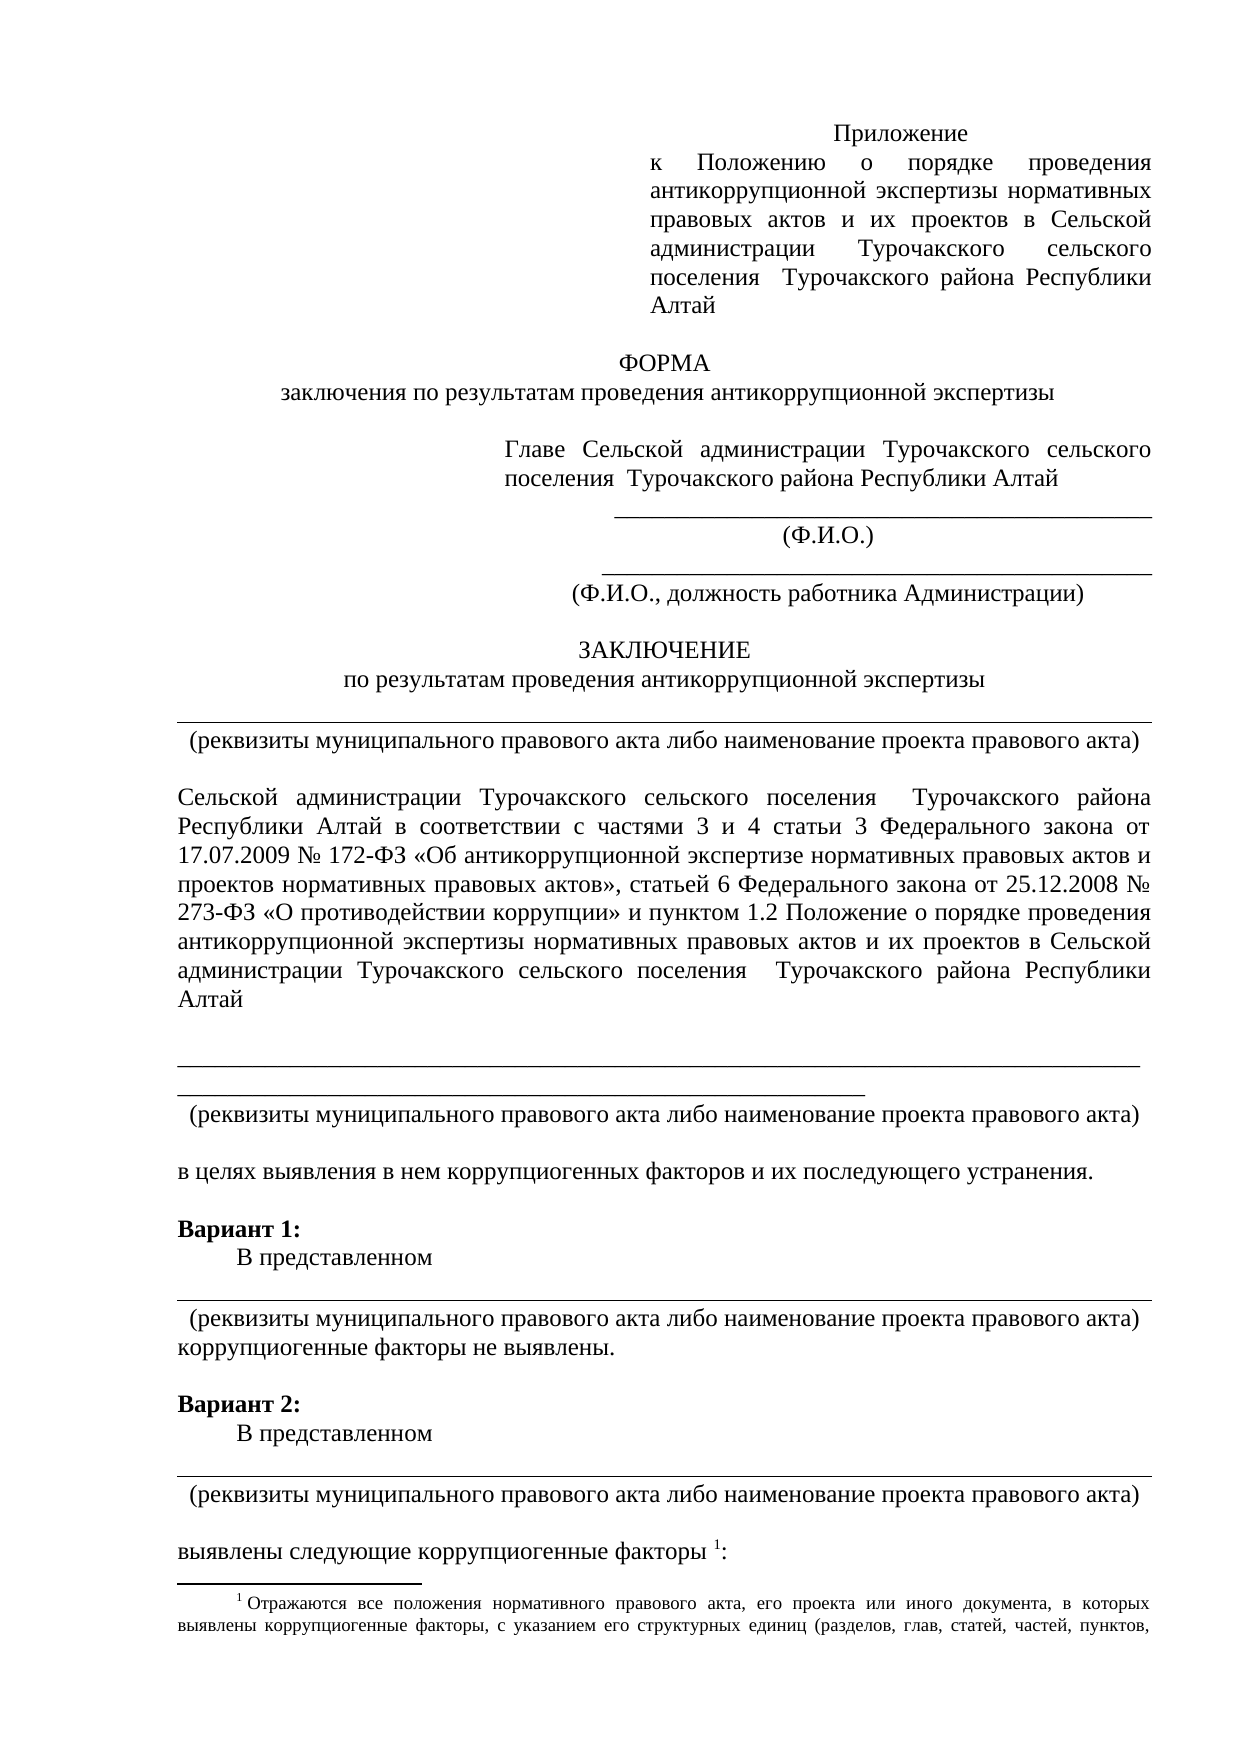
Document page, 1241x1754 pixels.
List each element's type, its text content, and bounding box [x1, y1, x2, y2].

text Приложение [650, 118, 1152, 147]
text (реквизиты муниципального правового акта либо наименование проекта правового акта) [177, 1477, 1152, 1507]
text ФОРМА [177, 348, 1152, 377]
text по результатам проведения антикоррупционной экспертизы [177, 664, 1152, 693]
text Вариант 1: [177, 1214, 1152, 1242]
table_header Главе Сельской администрации Турочакского сельского поселения Турочакского района Республики Алтай ___________________________________________ (Ф.И.О.) ____________________________________________ (Ф.И.О., должность работника Администрации) [493, 434, 1163, 607]
text (реквизиты муниципального правового акта либо наименование проекта правового акта) [177, 1099, 1152, 1127]
text коррупциогенные факторы не выявлены. [177, 1332, 1152, 1361]
text выявлены следующие коррупциогенные факторы : [177, 1536, 1152, 1565]
text ЗАКЛЮЧЕНИЕ [177, 636, 1152, 664]
text В представленном [177, 1242, 1152, 1271]
text в целях выявления в нем коррупциогенных факторов и их последующего устранения. [177, 1156, 1152, 1185]
text Вариант 2: [177, 1389, 1152, 1418]
text заключения по результатам проведения антикоррупционной экспертизы [177, 377, 1152, 406]
text Сельской администрации Турочакского сельского поселения Турочакского района Республики Алтай в соответствии с частями 3 и 4 статьи 3 Федерального закона от 17.07.2009 № 172-ФЗ «Об антикоррупционной экспертизе нормативных правовых актов и проектов нормативных правовых актов», статьей 6 Федерального закона от 25.12.2008 № 273-ФЗ «О противодействии коррупции» и пунктом 1.2 Положение о порядке проведения антикоррупционной экспертизы нормативных правовых актов и их проектов в Сельской администрации Турочакского сельского поселения Турочакского района Республики Алтай [177, 782, 1152, 1012]
text (реквизиты муниципального правового акта либо наименование проекта правового акта) [177, 723, 1152, 754]
text к Положению о порядке проведения антикоррупционной экспертизы нормативных правовых актов и их проектов в Сельской администрации Турочакского сельского поселения Турочакского района Республики Алтай [650, 147, 1152, 319]
text (реквизиты муниципального правового акта либо наименование проекта правового акта) [177, 1301, 1152, 1332]
text ____________________________________________________________________________________________________________________________________ [177, 1041, 1152, 1099]
text В представленном [177, 1418, 1152, 1447]
